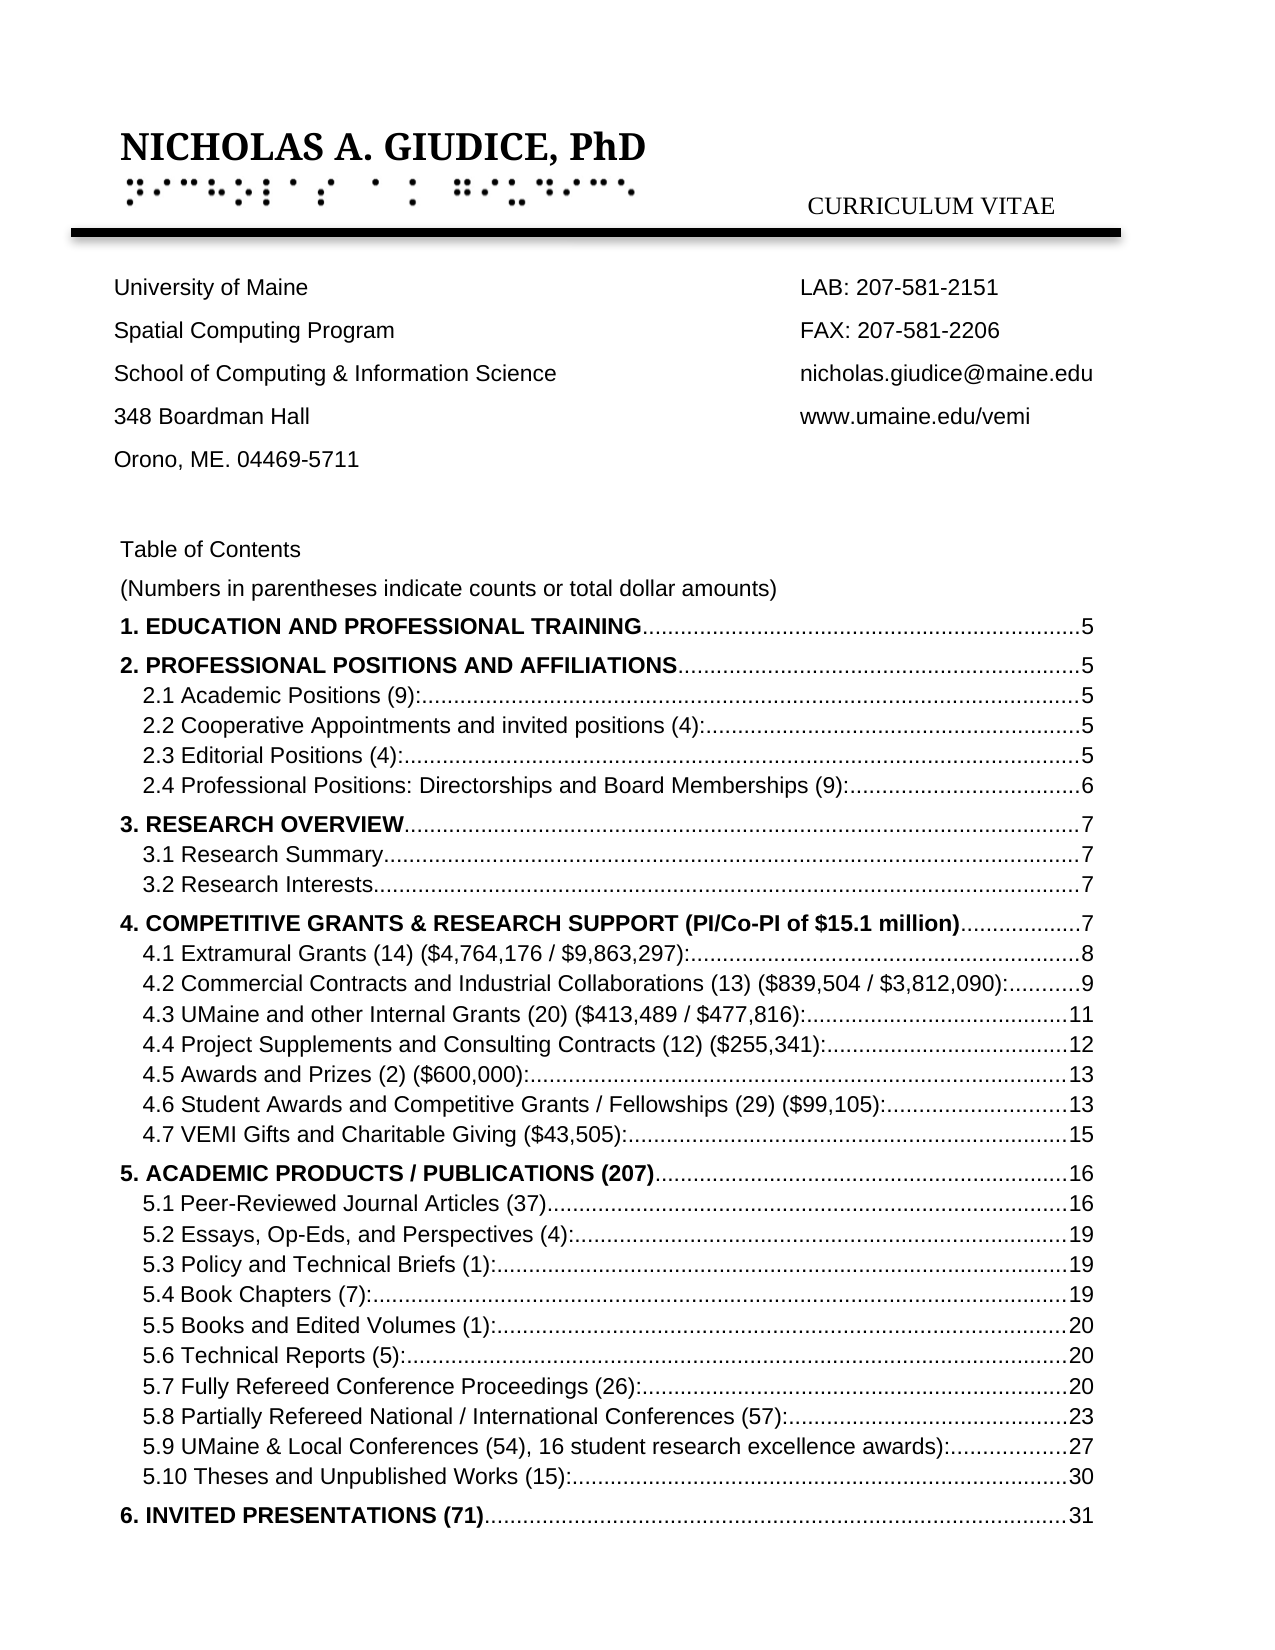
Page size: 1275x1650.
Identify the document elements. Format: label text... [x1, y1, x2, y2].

table_header University of Maine Spatial Computing Program School of Computing & Information Science 348 Boardman Hall Orono, ME. 04469-5711 [102, 262, 788, 532]
picture [120, 171, 642, 214]
table_header LAB: 207-581-2151 FAX: 207-581-2206 nicholas.giudice@maine.edu www.umaine.edu/vemi [789, 262, 1179, 532]
text NICHOLAS A. GIUDICE, PhD [120, 120, 1125, 171]
